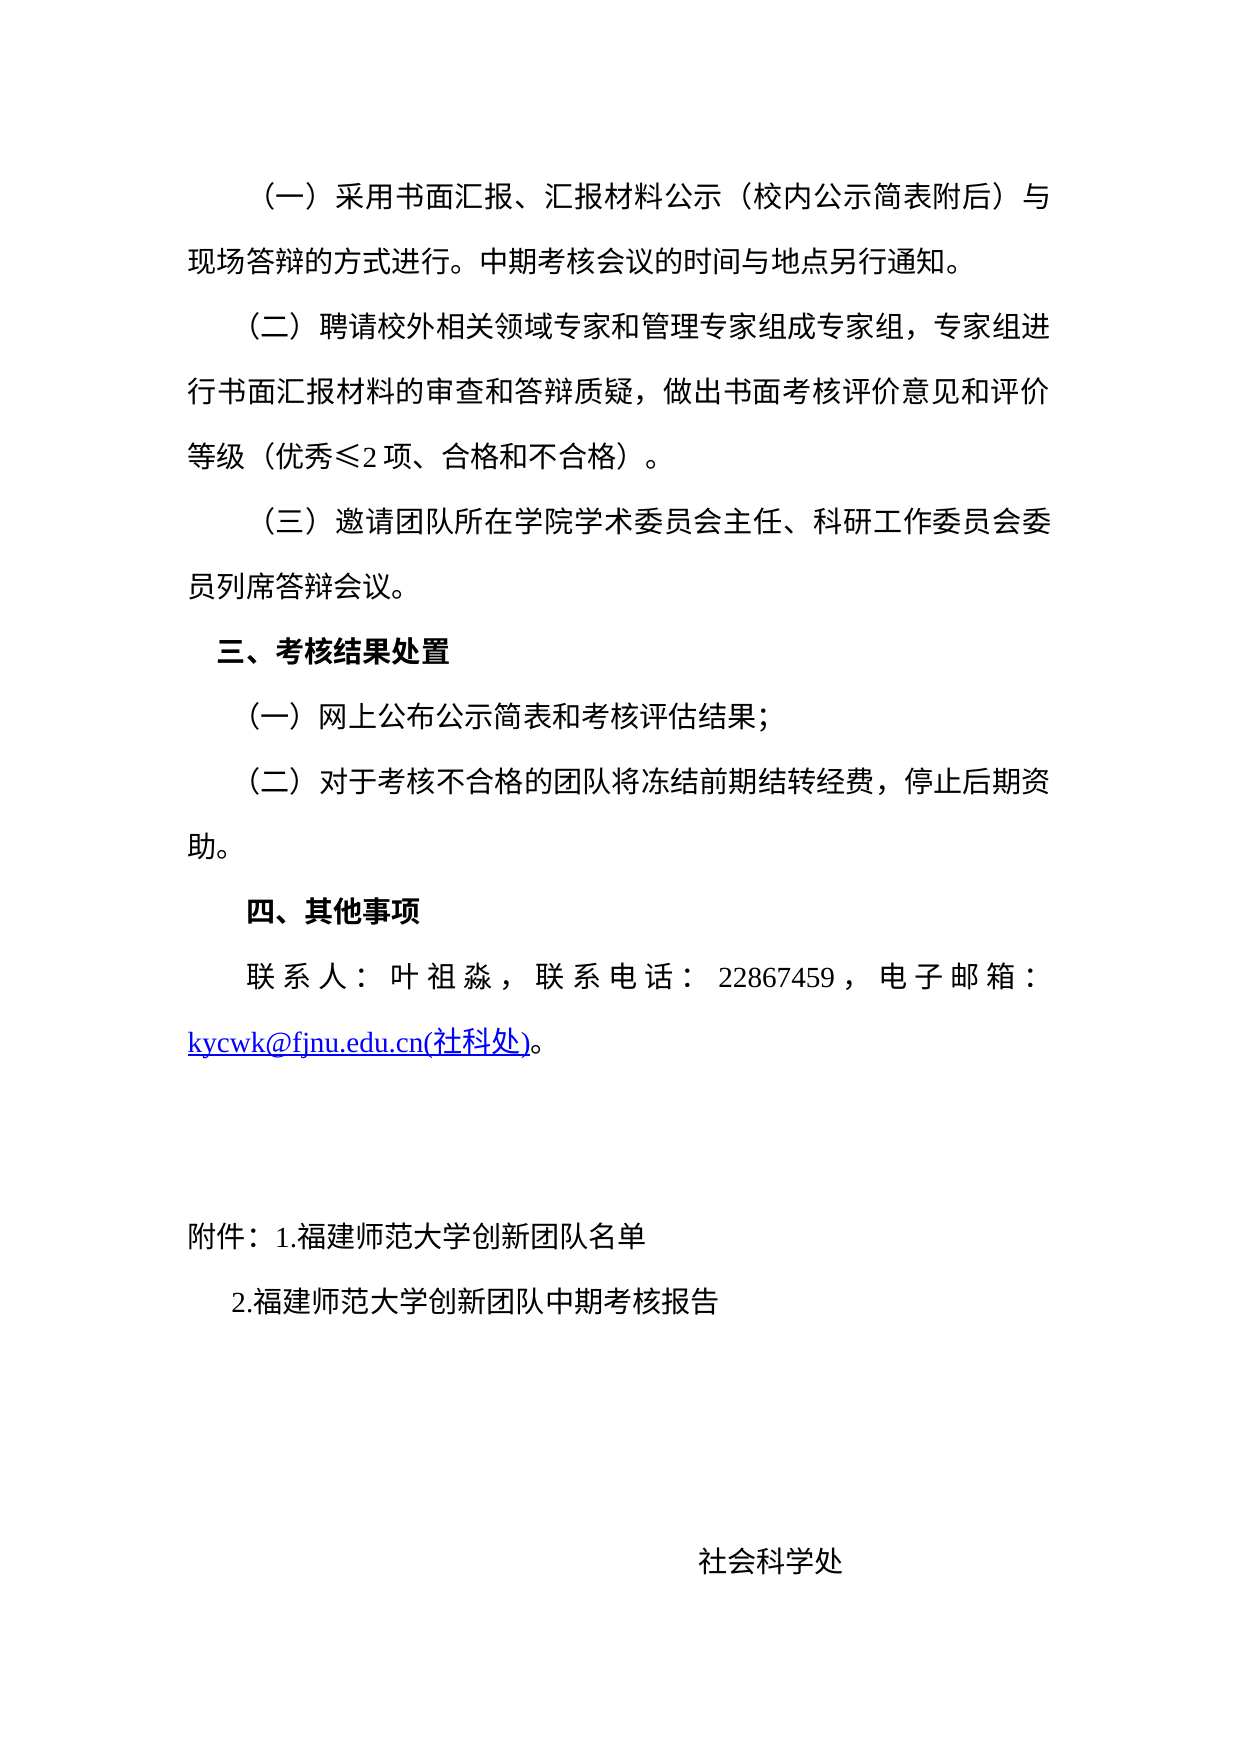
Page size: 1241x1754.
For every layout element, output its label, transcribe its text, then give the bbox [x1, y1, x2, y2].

text 附件：1.福建师范大学创新团队名单 [187, 1202, 1053, 1267]
text 三、考核结果处置 [187, 617, 1053, 682]
text （二）聘请校外相关领域专家和管理专家组成专家组，专家组进行书面汇报材料的审查和答辩质疑，做出书面考核评价意见和评价等级（优秀≤2项、合格和不合格）。 [187, 292, 1053, 487]
text （三）邀请团队所在学院学术委员会主任、科研工作委员会委员列席答辩会议。 [187, 487, 1053, 617]
text （二）对于考核不合格的团队将冻结前期结转经费，停止后期资助。 [187, 747, 1053, 877]
text （一）网上公布公示简表和考核评估结果； [187, 682, 1053, 747]
text （一）采用书面汇报、汇报材料公示（校内公示简表附后）与现场答辩的方式进行。中期考核会议的时间与地点另行通知。 [187, 162, 1053, 292]
text 四、其他事项 [187, 877, 1053, 942]
text 2.福建师范大学创新团队中期考核报告 [187, 1267, 1053, 1332]
text 联系人：叶祖淼，联系电话：22867459，电子邮箱：kycwk@fjnu.edu.cn(社科处)。 [187, 942, 1053, 1072]
text 社会科学处 [187, 1527, 1053, 1592]
